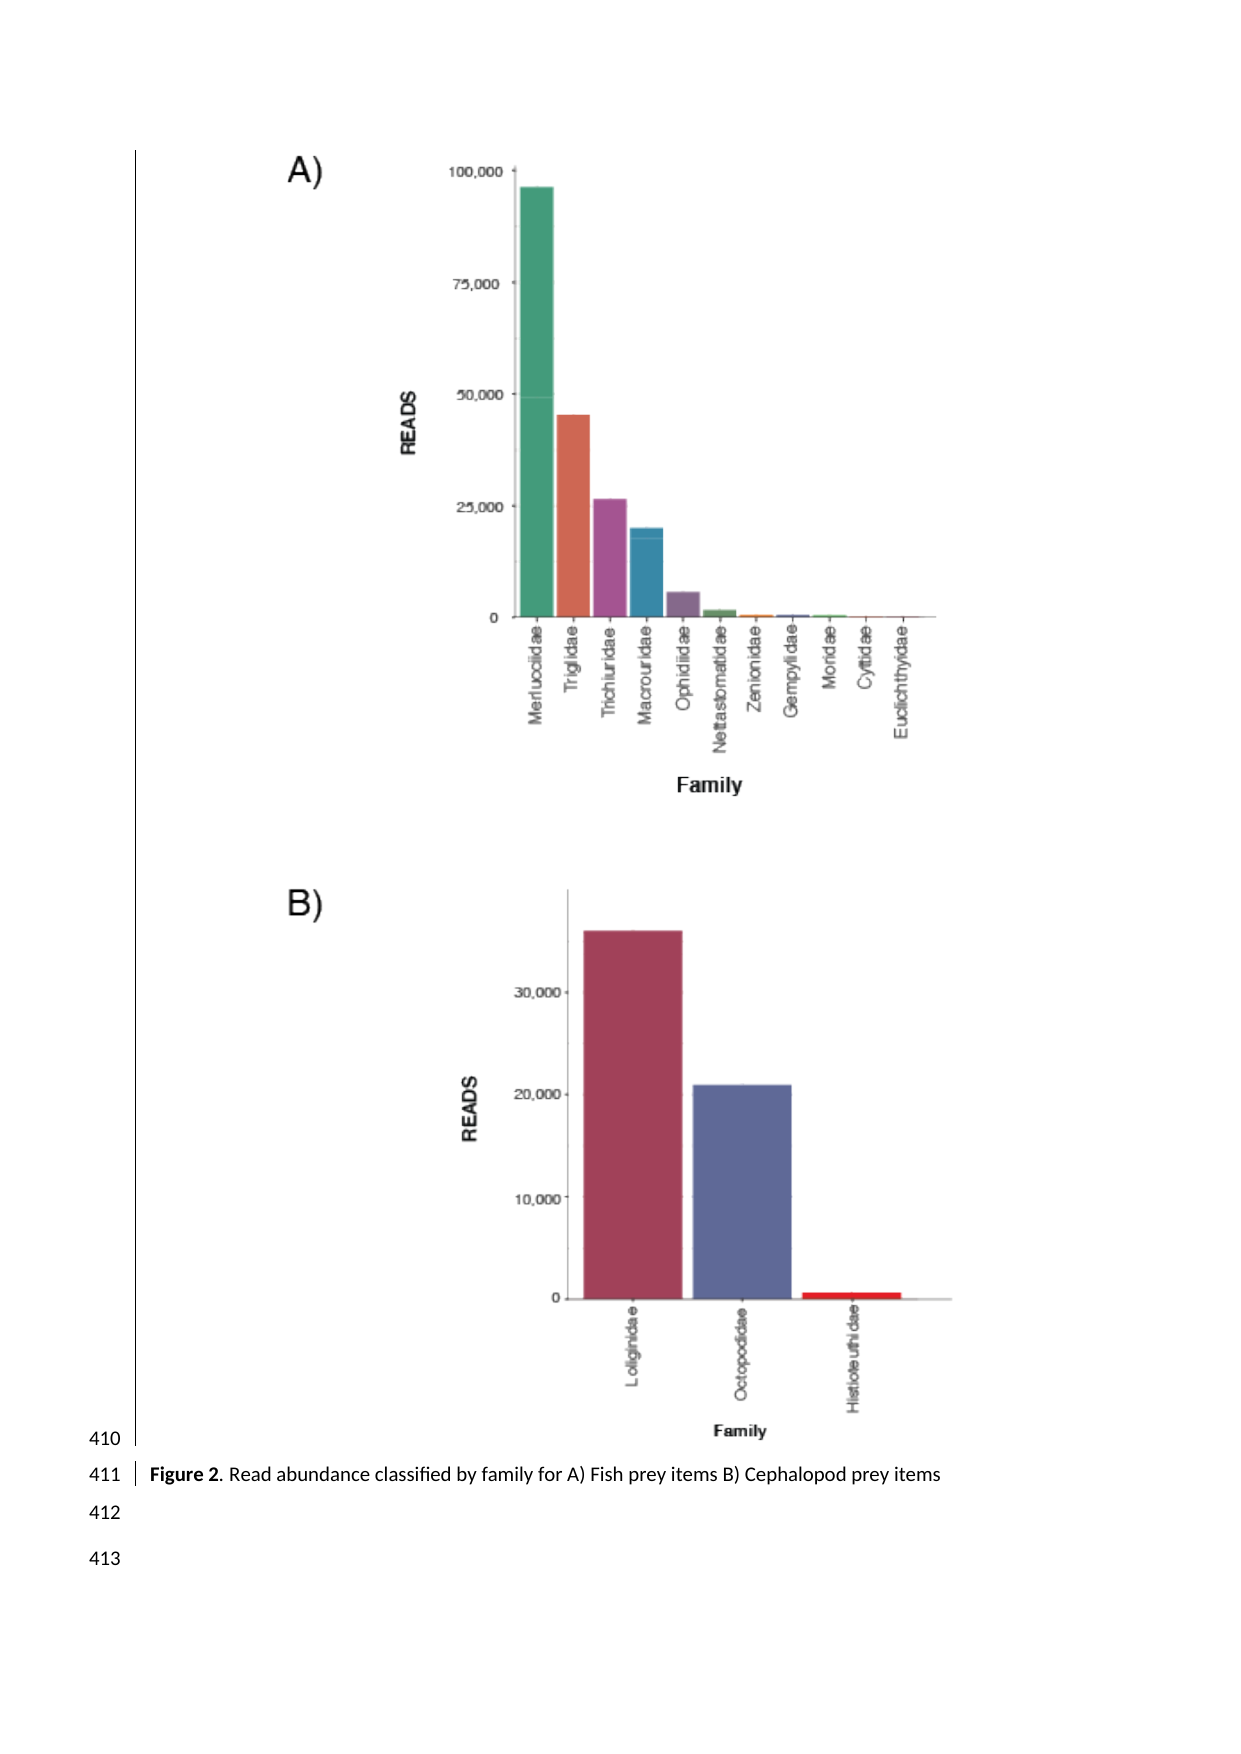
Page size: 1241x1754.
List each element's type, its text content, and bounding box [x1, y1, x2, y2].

picture [287, 150, 953, 1446]
text Figure 2. Read abundance classified by family for A) Fish prey items B) Cephalopod prey items [150, 1461, 1090, 1486]
